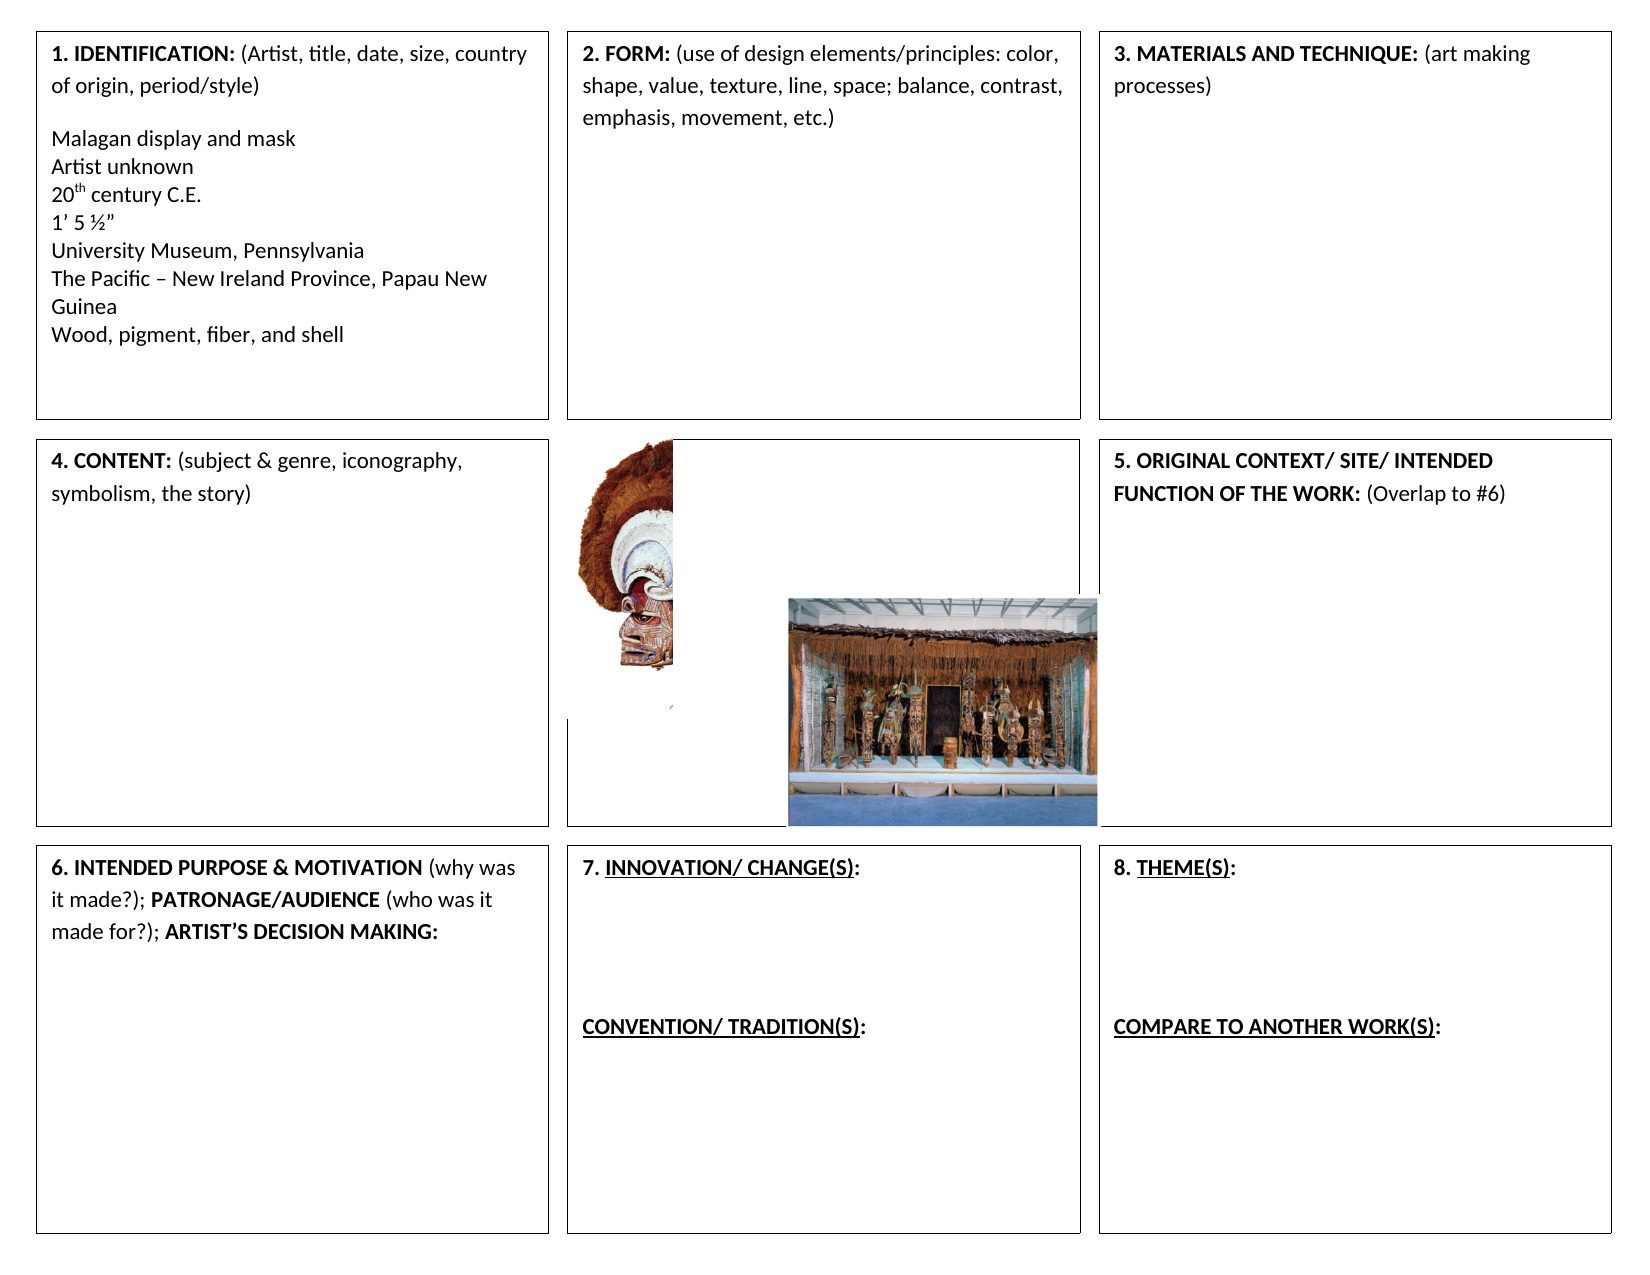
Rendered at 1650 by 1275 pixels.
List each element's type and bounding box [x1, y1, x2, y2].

picture [785, 594, 1102, 829]
picture [556, 428, 666, 719]
